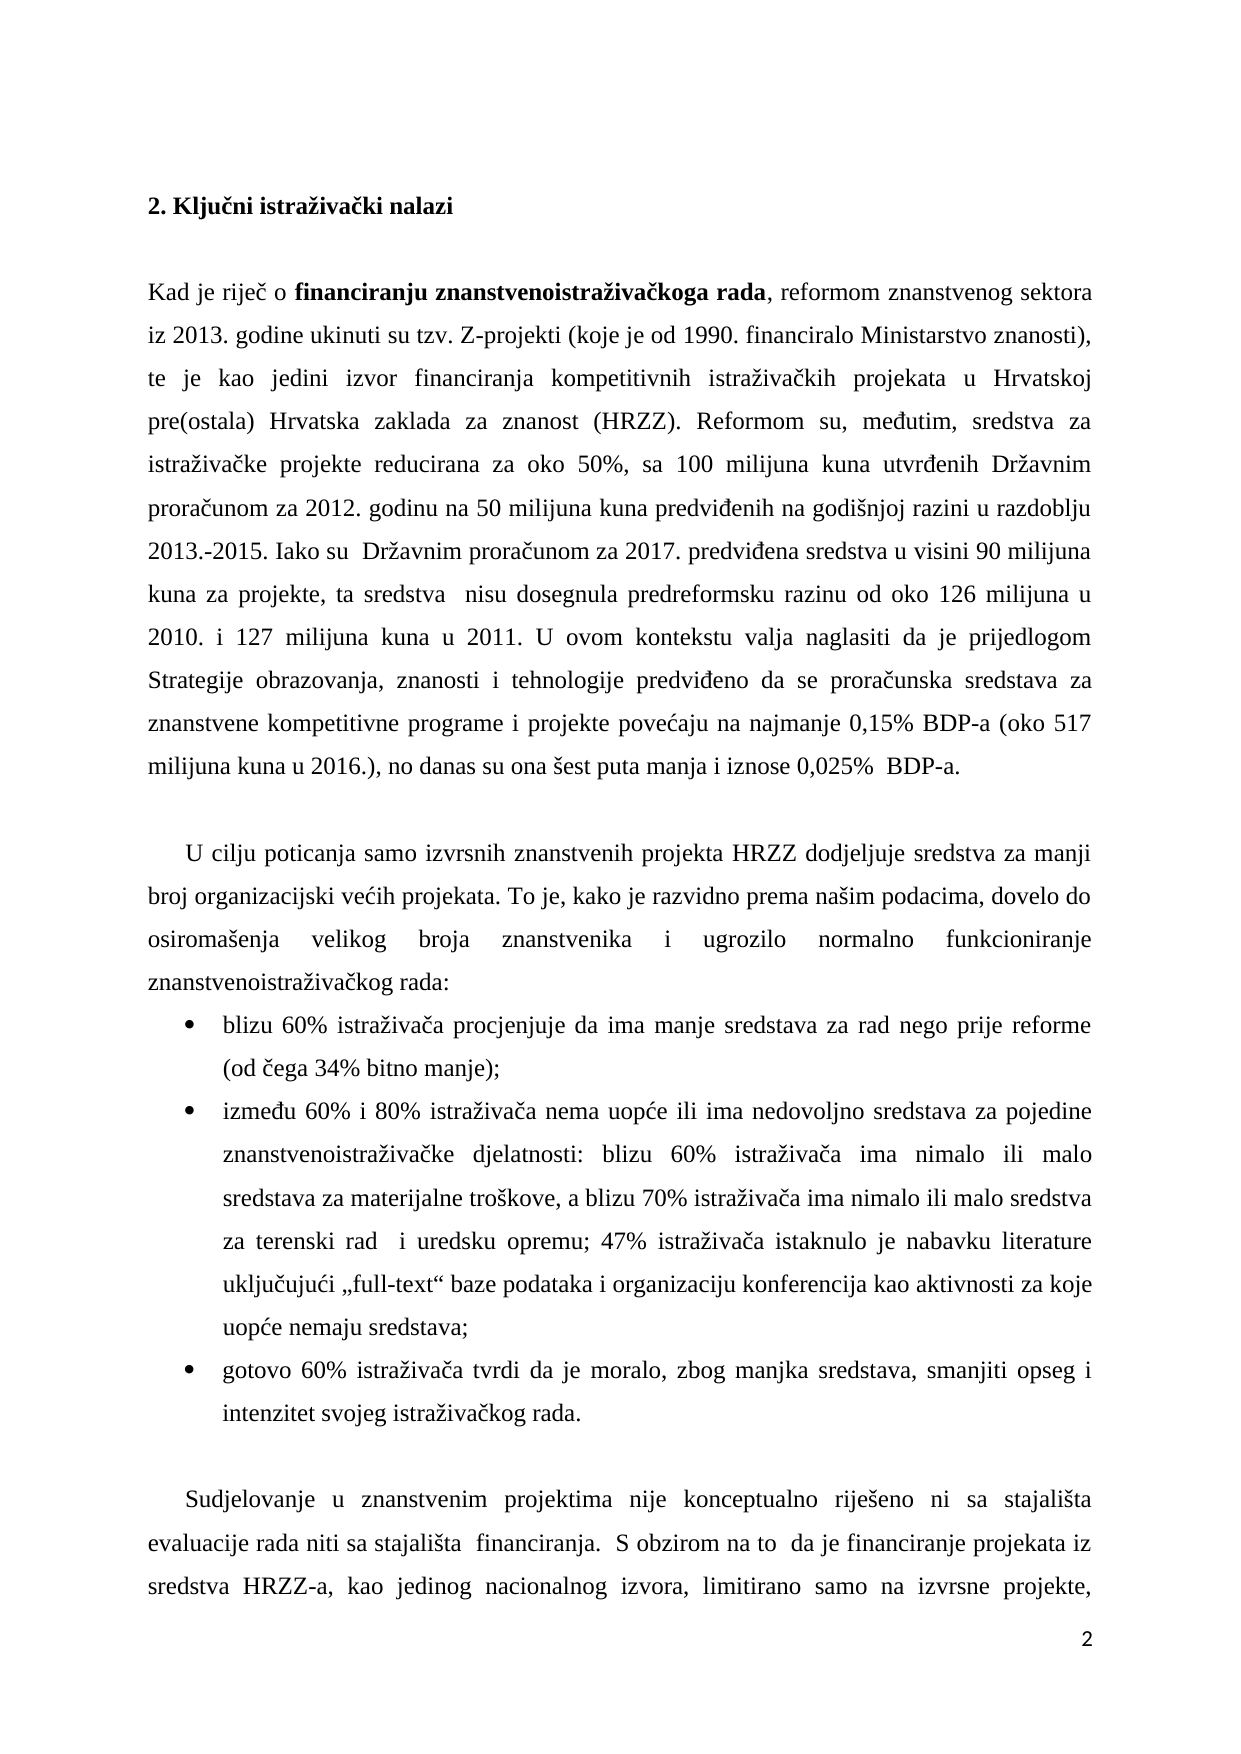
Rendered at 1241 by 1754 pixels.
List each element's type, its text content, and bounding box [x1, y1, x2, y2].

text Kad je riječ o financiranju znanstvenoistraživačkoga rada, reformom znanstvenog sektora iz 2013. godine ukinuti su tzv. Z-projekti (koje je od 1990. financiralo Ministarstvo znanosti), te je kao jedini izvor financiranja kompetitivnih istraživačkih projekata u Hrvatskoj pre(ostala) Hrvatska zaklada za znanost (HRZZ). Reformom su, međutim, sredstva za istraživačke projekte reducirana za oko 50%, sa 100 milijuna kuna utvrđenih Državnim proračunom za 2012. godinu na 50 milijuna kuna predviđenih na godišnjoj razini u razdoblju 2013.-2015. Iako su Državnim proračunom za 2017. predviđena sredstva u visini 90 milijuna kuna za projekte, ta sredstva nisu dosegnula predreformsku razinu od oko 126 milijuna u 2010. i 127 milijuna kuna u 2011. U ovom kontekstu valja naglasiti da je prijedlogom Strategije obrazovanja, znanosti i tehnologije predviđeno da se proračunska sredstava za znanstvene kompetitivne programe i projekte povećaju na najmanje 0,15% BDP-a (oko 517 milijuna kuna u 2016.), no danas su ona šest puta manja i iznose 0,025% BDP-a. [148, 277, 1093, 780]
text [148, 1484, 1093, 1599]
list između 60% i 80% istraživača nema uopće ili ima nedovoljno sredstava za pojedine znanstvenoistraživačke djelatnosti: blizu 60% istraživača ima nimalo ili malo sredstava za materijalne troškove, a blizu 70% istraživača ima nimalo ili malo sredstva za terenski rad i uredsku opremu; 47% istraživača istaknulo je nabavku literature uključujući „full-text“ baze podataka i organizaciju konferencija kao aktivnosti za koje uopće nemaju sredstava; [185, 1096, 1093, 1341]
text 2. Ključni istraživački nalazi [148, 191, 1093, 219]
list gotovo 60% istraživača tvrdi da je moralo, zbog manjka sredstava, smanjiti opseg i intenzitet svojeg istraživačkog rada. [185, 1355, 1093, 1427]
text U cilju poticanja samo izvrsnih znanstvenih projekta HRZZ dodjeljuje sredstva za manji broj organizacijski većih projekata. To je, kako je razvidno prema našim podacima, dovelo do osiromašenja velikog broja znanstvenika i ugrozilo normalno funkcioniranje znanstvenoistraživačkog rada: [148, 838, 1093, 996]
list blizu 60% istraživača procjenjuje da ima manje sredstava za rad nego prije reforme (od čega 34% bitno manje); [185, 1010, 1093, 1082]
